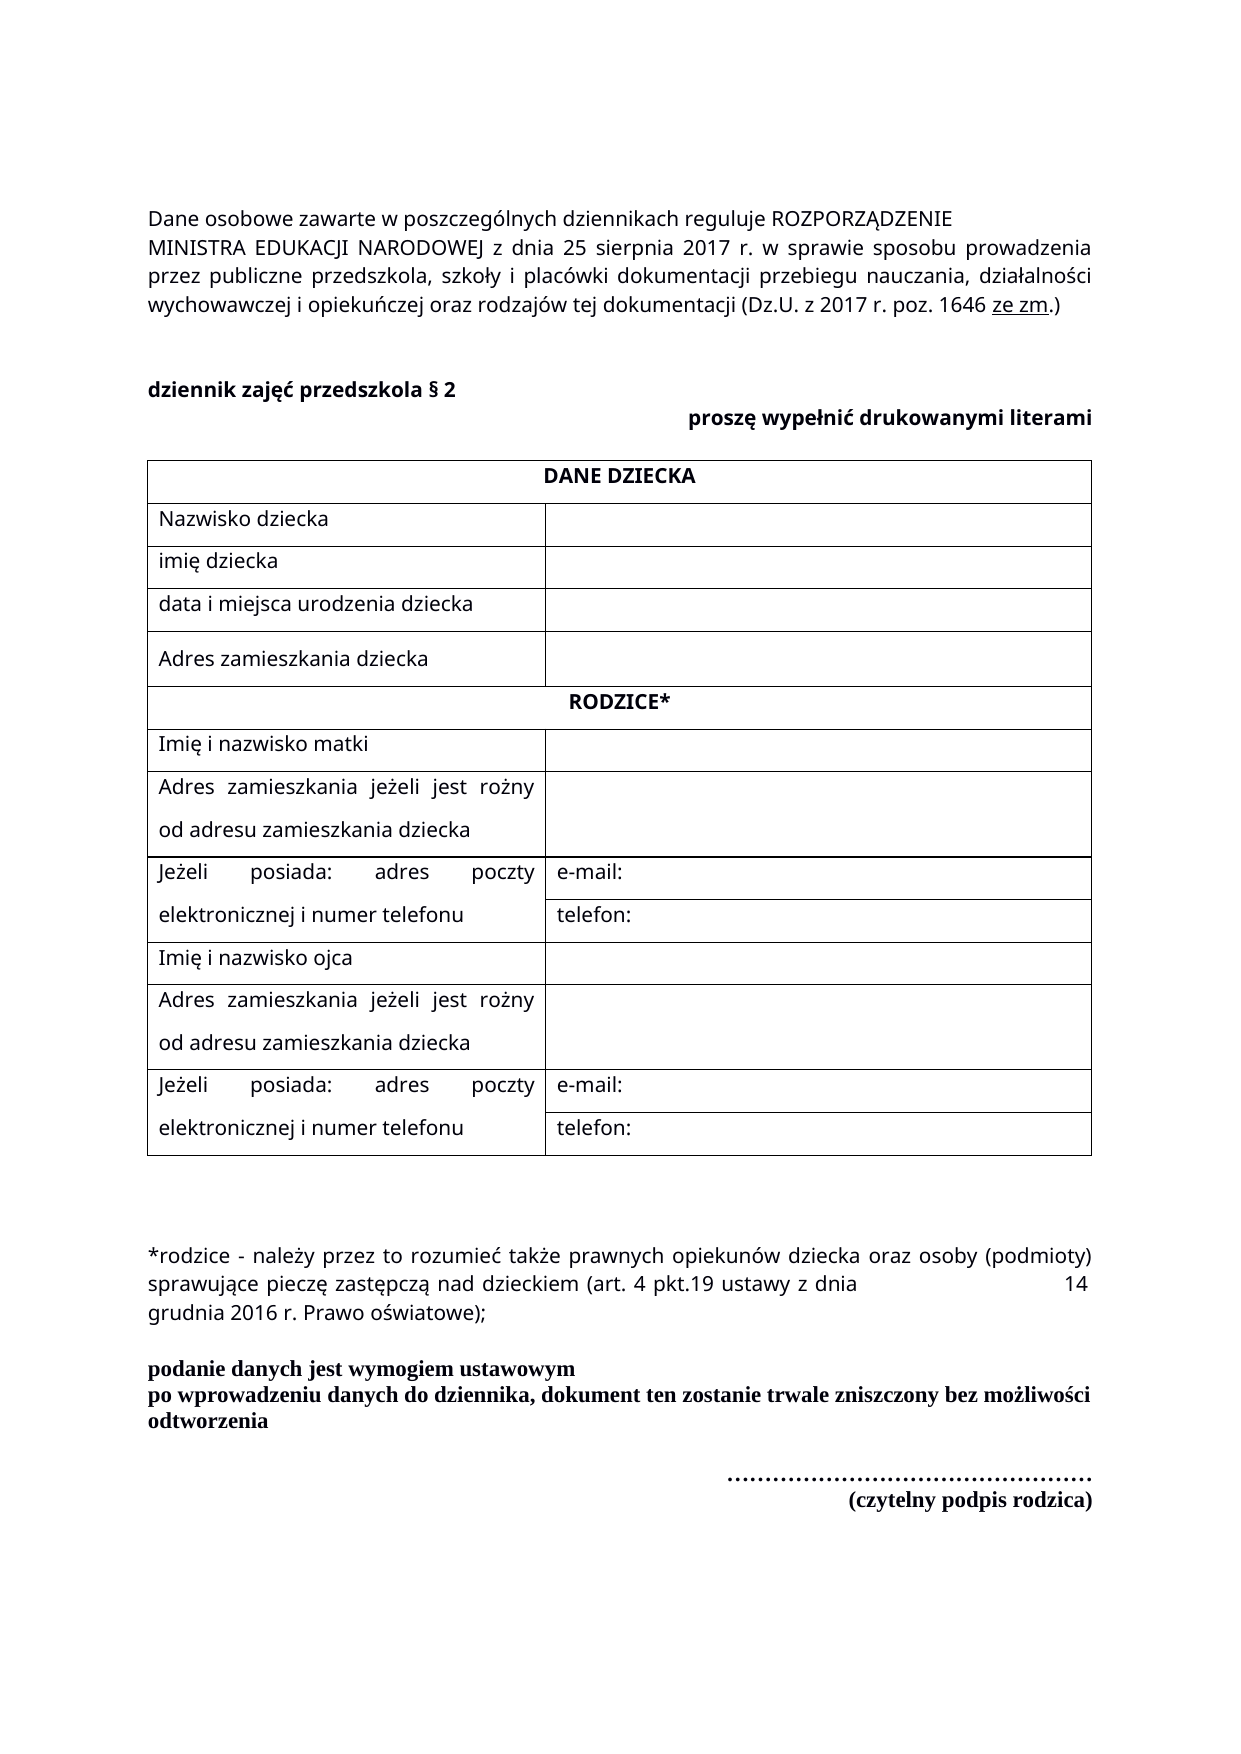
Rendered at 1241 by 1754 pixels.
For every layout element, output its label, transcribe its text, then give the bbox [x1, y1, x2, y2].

text dziennik zajęć przedszkola § 2 [148, 375, 1093, 403]
table_cell [546, 985, 1091, 1069]
table_cell imię dziecka [148, 547, 545, 588]
table_cell Imię i nazwisko matki [148, 730, 545, 771]
table_cell Jeżeli posiada: adres poczty elektronicznej i numer telefonu [148, 1070, 545, 1154]
table_cell [546, 589, 1091, 631]
table_cell [546, 547, 1091, 588]
table_cell e-mail: [546, 1070, 1091, 1112]
text po wprowadzeniu danych do dziennika, dokument ten zostanie trwale zniszczony bez możliwości odtworzenia [148, 1381, 1093, 1434]
table_cell Adres zamieszkania jeżeli jest rożny od adresu zamieszkania dziecka [148, 985, 545, 1069]
table_cell telefon: [546, 1113, 1091, 1154]
table_cell data i miejsca urodzenia dziecka [148, 589, 545, 631]
table_cell Adres zamieszkania dziecka [148, 632, 545, 686]
table_cell [546, 772, 1091, 856]
table_cell Adres zamieszkania jeżeli jest rożny od adresu zamieszkania dziecka [148, 772, 545, 856]
text podanie danych jest wymogiem ustawowym [148, 1355, 1093, 1381]
table_header Dane dziecka [148, 461, 1091, 503]
text ………………………………………… [148, 1460, 1093, 1486]
text proszę wypełnić drukowanymi literami [148, 403, 1093, 432]
table_cell [546, 730, 1091, 771]
text MINISTRA EDUKACJI NARODOWEJ z dnia 25 sierpnia 2017 r. w sprawie sposobu prowadzenia przez publiczne przedszkola, szkoły i placówki dokumentacji przebiegu nauczania, działalności wychowawczej i opiekuńczej oraz rodzajów tej dokumentacji (Dz.U. z 2017 r. poz. 1646 ze zm.) [148, 233, 1093, 318]
table_cell Rodzice* [148, 687, 1091, 728]
table_cell Nazwisko dziecka [148, 504, 545, 546]
table_cell [546, 943, 1091, 984]
table_cell Imię i nazwisko ojca [148, 943, 545, 984]
text (czytelny podpis rodzica) [148, 1486, 1093, 1513]
table_cell [546, 632, 1091, 686]
text *rodzice - należy przez to rozumieć także prawnych opiekunów dziecka oraz osoby (podmioty) sprawujące pieczę zastępczą nad dzieckiem (art. 4 pkt.19 ustawy z dnia 14 grudnia 2016 r. Prawo oświatowe); [148, 1241, 1093, 1326]
table_cell Jeżeli posiada: adres poczty elektronicznej i numer telefonu [148, 858, 545, 942]
table_cell e-mail: [546, 858, 1091, 899]
table_cell telefon: [546, 900, 1091, 942]
text Dane osobowe zawarte w poszczególnych dziennikach reguluje ROZPORZĄDZENIE [148, 204, 1093, 233]
table_cell [546, 504, 1091, 546]
